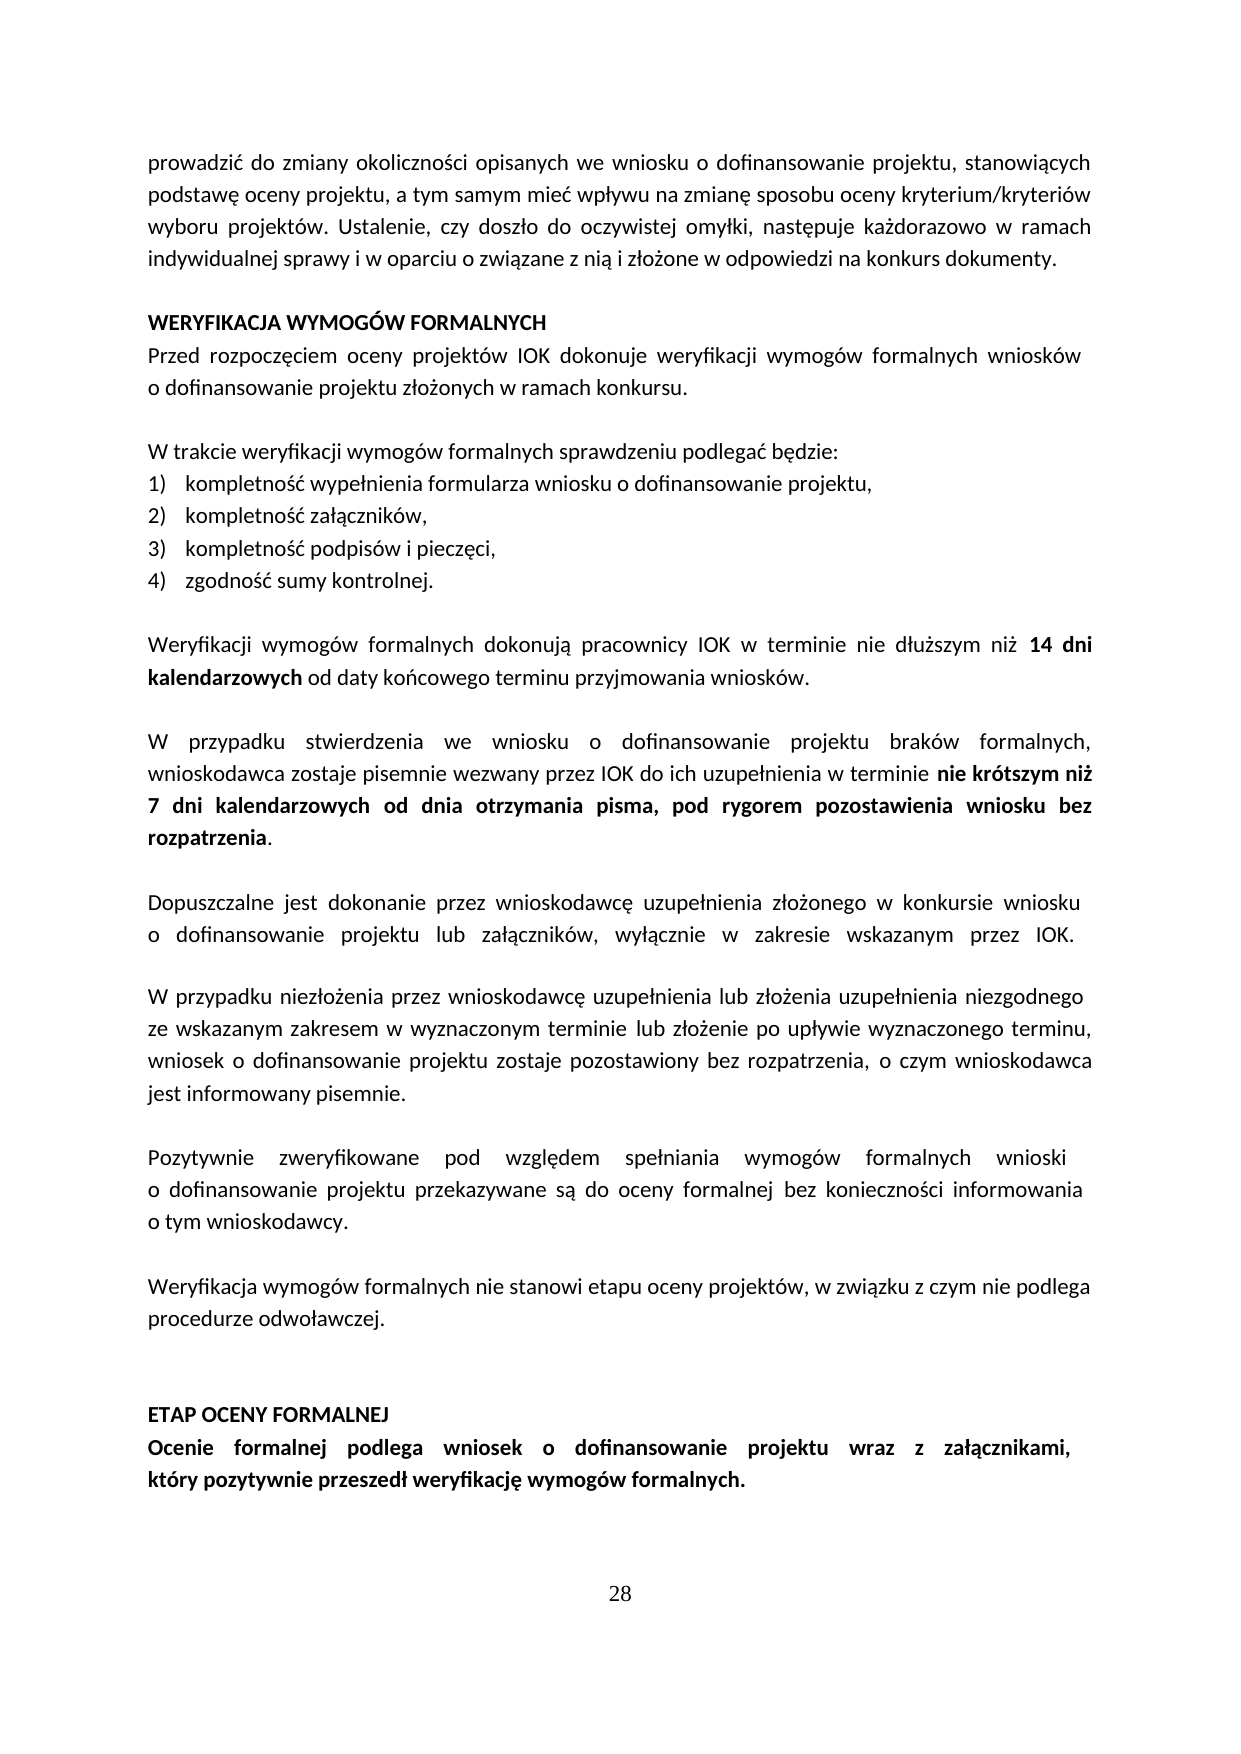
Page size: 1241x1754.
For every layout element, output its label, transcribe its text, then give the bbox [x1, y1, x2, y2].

text W przypadku niezłożenia przez wnioskodawcę uzupełnienia lub złożenia uzupełnienia niezgodnego ze wskazanym zakresem w wyznaczonym terminie lub złożenie po upływie wyznaczonego terminu, wniosek o dofinansowanie projektu zostaje pozostawiony bez rozpatrzenia, o czym wnioskodawca jest informowany pisemnie. [148, 982, 1093, 1107]
list kompletność wypełnienia formularza wniosku o dofinansowanie projektu, [148, 469, 1093, 497]
text WERYFIKACJA WYMOGÓW FORMALNYCH [148, 308, 1093, 337]
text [148, 148, 1093, 272]
list kompletność załączników, [148, 502, 1093, 530]
list kompletność podpisów i pieczęci, [148, 534, 1093, 562]
text Pozytywnie zweryfikowane pod względem spełniania wymogów formalnych wnioski o dofinansowanie projektu przekazywane są do oceny formalnej bez konieczności informowania o tym wnioskodawcy. [148, 1143, 1093, 1236]
list zgodność sumy kontrolnej. [148, 566, 1093, 594]
text W przypadku stwierdzenia we wniosku o dofinansowanie projektu braków formalnych, wnioskodawca zostaje pisemnie wezwany przez IOK do ich uzupełnienia w terminie nie krótszym niż 7 dni kalendarzowych od dnia otrzymania pisma, pod rygorem pozostawienia wniosku bez rozpatrzenia. [148, 727, 1093, 852]
text Weryfikacja wymogów formalnych nie stanowi etapu oceny projektów, w związku z czym nie podlega procedurze odwoławczej. [148, 1272, 1093, 1332]
text Ocenie formalnej podlega wniosek o dofinansowanie projektu wraz z załącznikami, który pozytywnie przeszedł weryfikację wymogów formalnych. [148, 1433, 1093, 1493]
text Dopuszczalne jest dokonanie przez wnioskodawcę uzupełnienia złożonego w konkursie wniosku o dofinansowanie projektu lub załączników, wyłącznie w zakresie wskazanym przez IOK. [148, 888, 1093, 978]
text ETAP OCENY FORMALNEJ [148, 1401, 1093, 1429]
text Weryfikacji wymogów formalnych dokonują pracownicy IOK w terminie nie dłuższym niż 14 dni kalendarzowych od daty końcowego terminu przyjmowania wniosków. [148, 630, 1093, 691]
text W trakcie weryfikacji wymogów formalnych sprawdzeniu podlegać będzie: [148, 437, 1093, 465]
text Przed rozpoczęciem oceny projektów IOK dokonuje weryfikacji wymogów formalnych wniosków o dofinansowanie projektu złożonych w ramach konkursu. [148, 341, 1093, 401]
